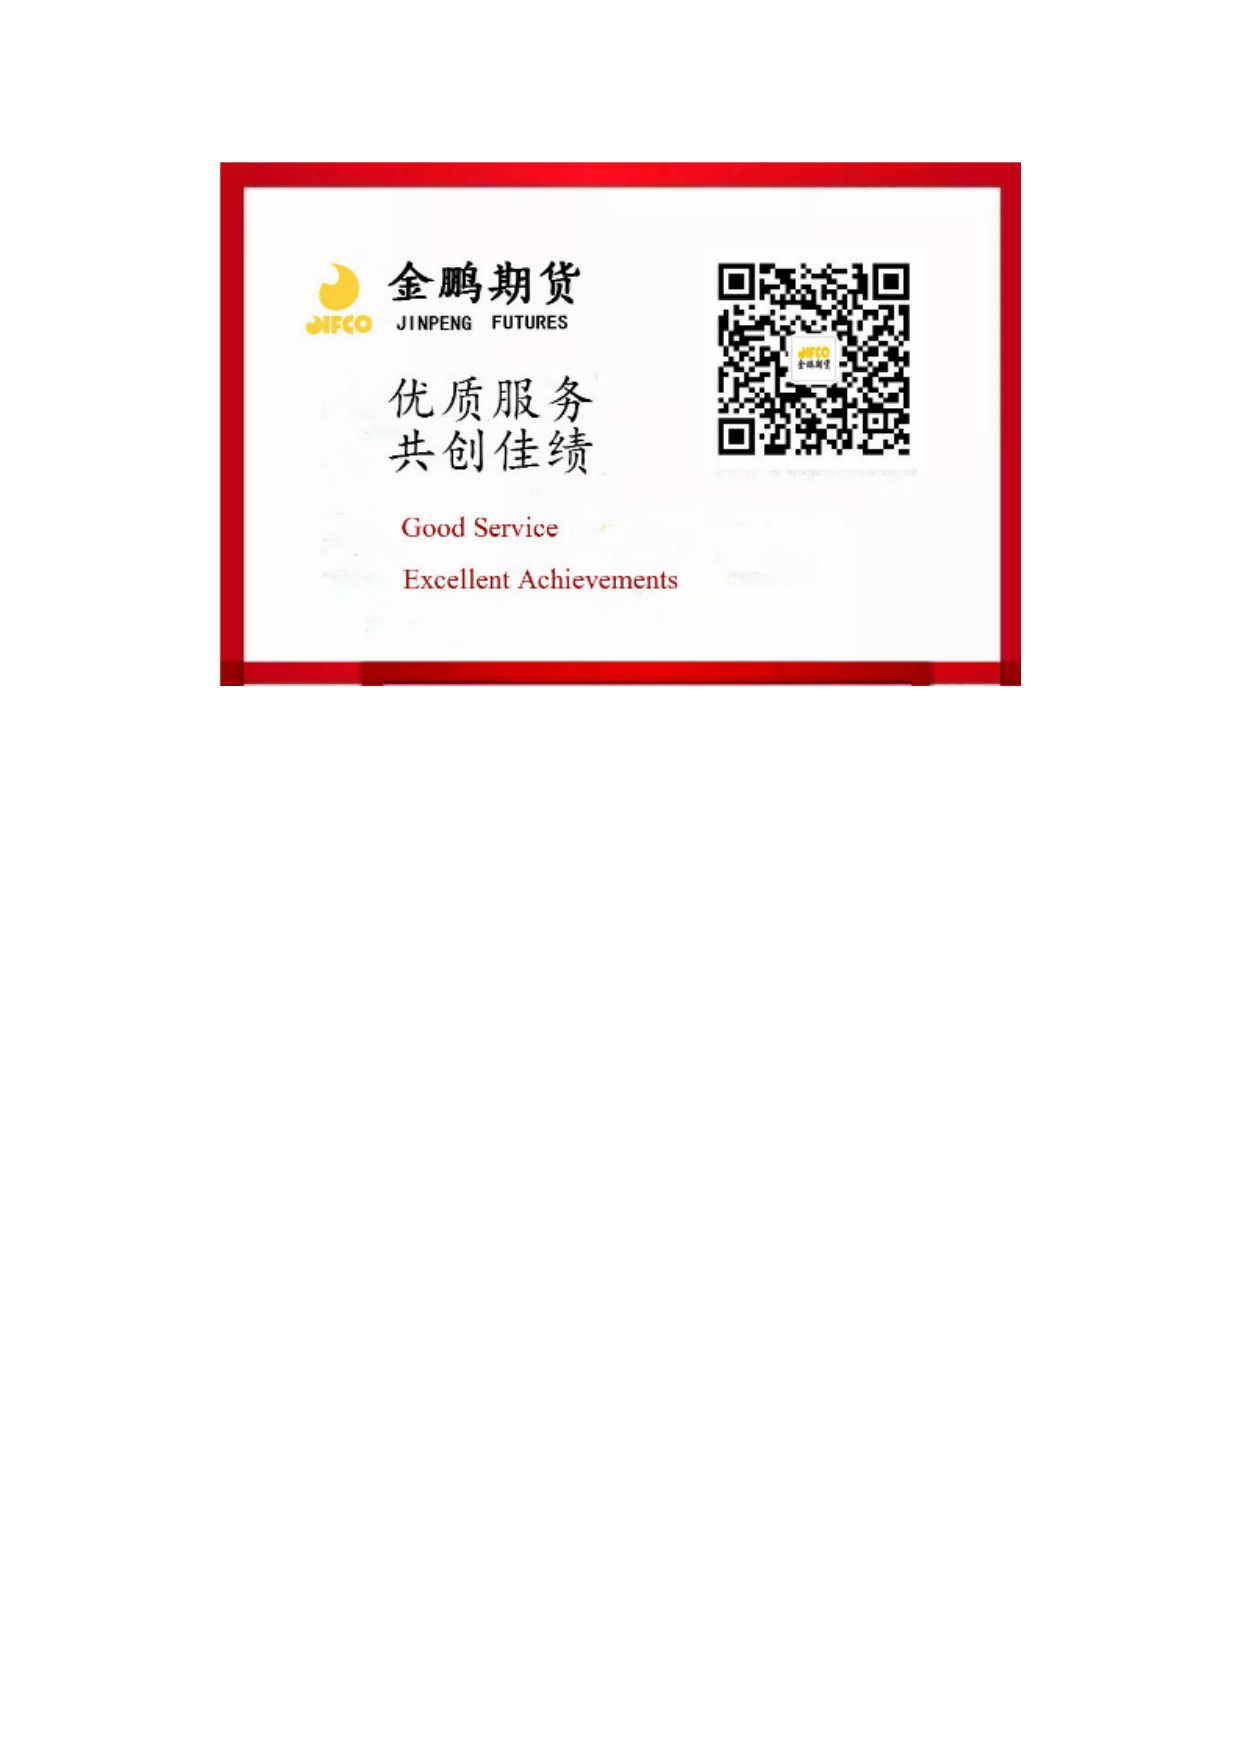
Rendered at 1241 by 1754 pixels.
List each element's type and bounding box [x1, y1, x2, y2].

picture [219, 162, 1021, 686]
